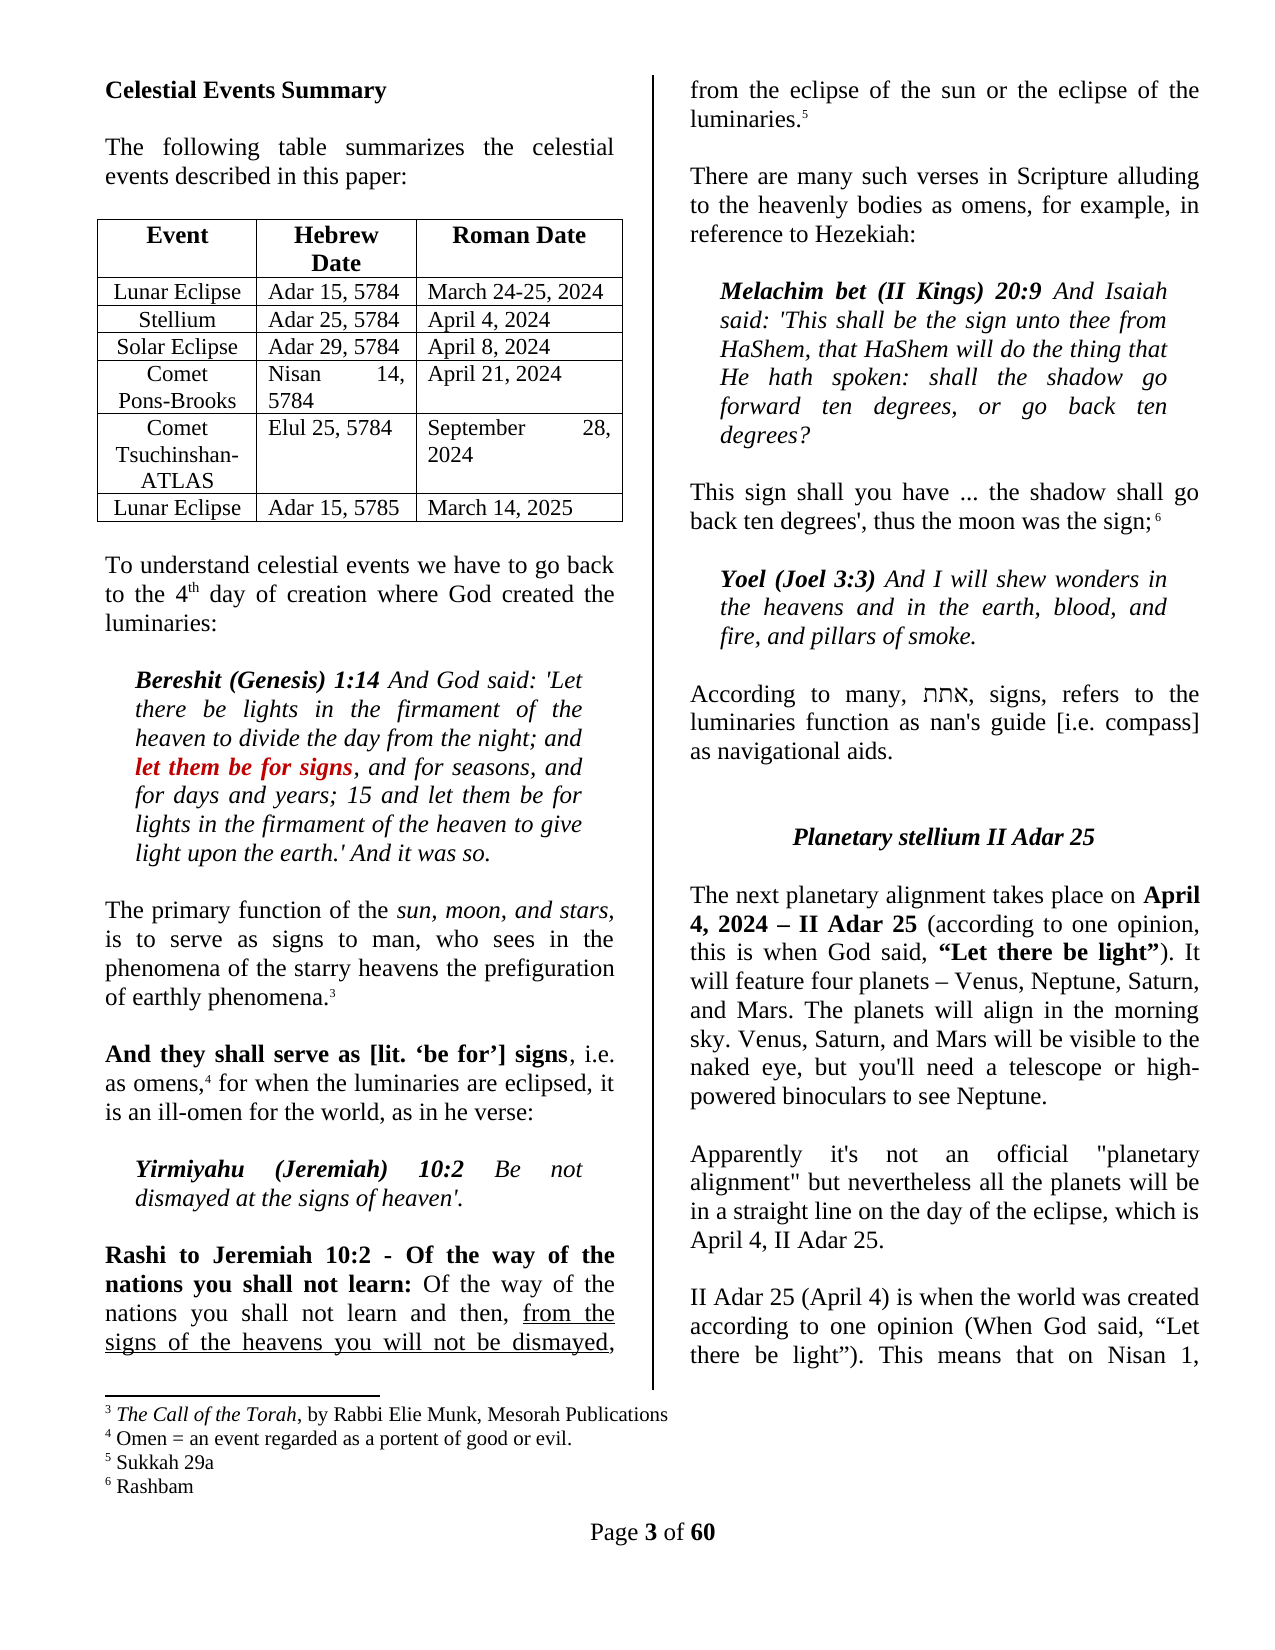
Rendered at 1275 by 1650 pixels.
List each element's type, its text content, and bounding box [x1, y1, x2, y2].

table_cell Adar 15, 5784 [257, 278, 416, 305]
subtitle Planetary stellium II Adar 25 [690, 822, 1200, 851]
table_cell Lunar Eclipse [98, 494, 256, 521]
text Melachim bet (II Kings) 20:9 And Isaiah said: 'This shall be the sign unto thee from HaShem, that HaShem will do the thing that He hath spoken: shall the shadow go forward ten degrees, or go back ten degrees? [720, 276, 1170, 449]
table_header Roman Date [417, 220, 622, 277]
text Rashi to Jeremiah 10:2 - Of the way of the nations you shall not learn: Of the way of the nations you shall not learn and then, from the signs of the heavens you will not be dismayed, from the eclipse of the sun or the eclipse of the luminaries. [690, 75, 1200, 132]
table_cell Nisan 14, 5784 [257, 361, 416, 413]
table_cell September 28, 2024 [417, 414, 622, 493]
text Rashi to Jeremiah 10:2 - Of the way of the nations you shall not learn: Of the way of the nations you shall not learn and then, from the signs of the heavens you will not be dismayed, from the eclipse of the sun or the eclipse of the luminaries. [105, 1241, 615, 1356]
table_cell Solar Eclipse [98, 333, 256, 359]
text And they shall serve as [lit. ‘be for’] signs, i.e. as omens, for when the luminaries are eclipsed, it is an ill-omen for the world, as in he verse: [105, 1039, 615, 1126]
text The next planetary alignment takes place on April 4, 2024 – II Adar 25 (according to one opinion, this is when God said, “Let there be light”). It will feature four planets – Venus, Neptune, Saturn, and Mars. The planets will align in the morning sky. Venus, Saturn, and Mars will be visible to the naked eye, but you'll need a telescope or high-powered binoculars to see Neptune. [690, 880, 1200, 1110]
table_cell Comet Tsuchinshan-ATLAS [98, 414, 256, 493]
table_cell Adar 15, 5785 [257, 494, 416, 521]
text Bereshit (Genesis) 1:14 And God said: 'Let there be lights in the firmament of the heaven to divide the day from the night; and let them be for signs, and for seasons, and for days and years; 15 and let them be for lights in the firmament of the heaven to give light upon the earth.' And it was so. [135, 666, 585, 867]
table_cell Adar 29, 5784 [257, 333, 416, 359]
text The primary function of the sun, moon, and stars, is to serve as signs to man, who sees in the phenomena of the starry heavens the prefiguration of earthly phenomena. [105, 896, 615, 1011]
text The following table summarizes the celestial events described in this paper: [105, 132, 615, 190]
table_cell Comet Pons-Brooks [98, 361, 256, 413]
text This sign shall you have ... the shadow shall go back ten degrees', thus the moon was the sign; [690, 477, 1200, 535]
table_cell Elul 25, 5784 [257, 414, 416, 493]
text Yirmiyahu (Jeremiah) 10:2 Be not dismayed at the signs of heaven'. [135, 1154, 585, 1212]
table_cell Stellium [98, 306, 256, 332]
table_cell April 21, 2024 [417, 361, 622, 413]
table_cell April 8, 2024 [417, 333, 622, 359]
text Yoel (Joel 3:3) And I will shew wonders in the heavens and in the earth, blood, and fire, and pillars of smoke. [720, 564, 1170, 650]
table_cell March 24-25, 2024 [417, 278, 622, 305]
text Apparently it's not an official "planetary alignment" but nevertheless all the planets will be in a straight line on the day of the eclipse, which is April 4, II Adar 25. [690, 1139, 1200, 1254]
table_cell March 14, 2025 [417, 494, 622, 521]
text To understand celestial events we have to go back to the 4th day of creation where God created the luminaries: [105, 551, 615, 637]
table_cell April 4, 2024 [417, 306, 622, 332]
table_header Event [98, 220, 256, 277]
subtitle Celestial Events Summary [105, 75, 615, 104]
table_cell Lunar Eclipse [98, 278, 256, 305]
table_cell Adar 25, 5784 [257, 306, 416, 332]
table_header Hebrew Date [257, 220, 416, 277]
text According to many, אתת, signs, refers to the luminaries function as nan's guide [i.e. compass] as navigational aids. [690, 679, 1200, 765]
text There are many such verses in Scripture alluding to the heavenly bodies as omens, for example, in reference to Hezekiah: [690, 161, 1200, 247]
